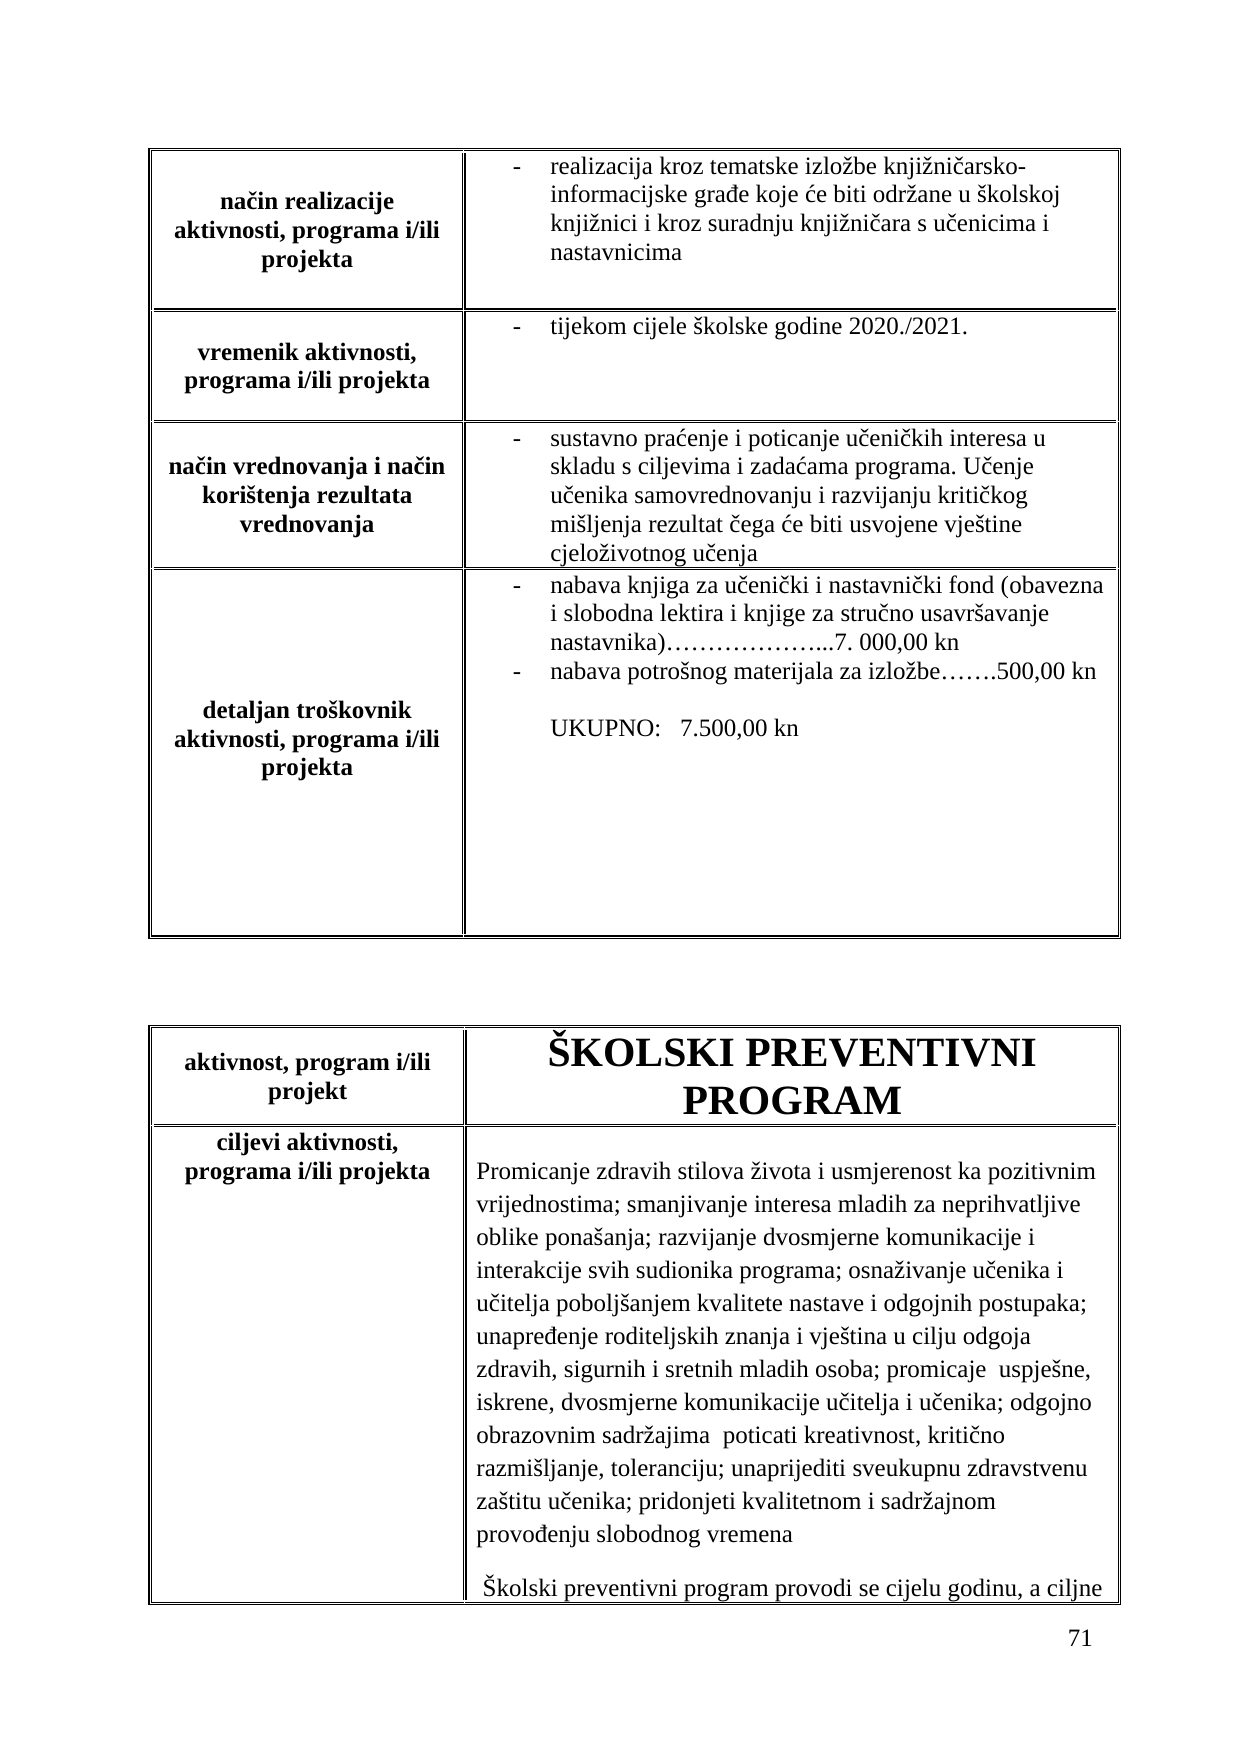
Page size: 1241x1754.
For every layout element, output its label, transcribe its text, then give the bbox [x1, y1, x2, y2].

table_cell vremenik aktivnosti, programa i/ili projekta [152, 308, 462, 419]
table_cell realizacija kroz tematske izložbe knjižničarsko- informacijske građe koje će biti održane u školskoj knjižnici i kroz suradnju knjižničara s učenicima i nastavnicima [464, 151, 1118, 308]
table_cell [465, 1124, 1119, 1602]
table_cell nabava knjiga za učenički i nastavnički fond (obavezna i slobodna lektira i knjige za stručno usavršavanje nastavnika)………………...7. 000,00 kn nabava potrošnog materijala za izložbe…….500,00 kn UKUPNO: 7.500,00 kn [464, 566, 1118, 935]
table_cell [150, 1124, 465, 1602]
table_cell tijekom cijele školske godine 2020./2021. [466, 308, 1118, 419]
table_header ŠKOLSKI PREVENTIVNI PROGRAM [465, 1028, 1118, 1124]
table_cell način realizacije aktivnosti, programa i/ili projekta [150, 149, 464, 308]
table_cell detaljan troškovnik aktivnosti, programa i/ili projekta [152, 566, 464, 935]
table_cell sustavno praćenje i poticanje učeničkih interesa u skladu s ciljevima i zadaćama programa. Učenje učenika samovrednovanju i razvijanju kritičkog mišljenja rezultat čega će biti usvojene vještine cjeloživotnog učenja [466, 420, 1118, 566]
table_cell način vrednovanja i način korištenja rezultata vrednovanja [152, 420, 462, 566]
table_header aktivnost, program i/ili projekt [150, 1026, 465, 1124]
